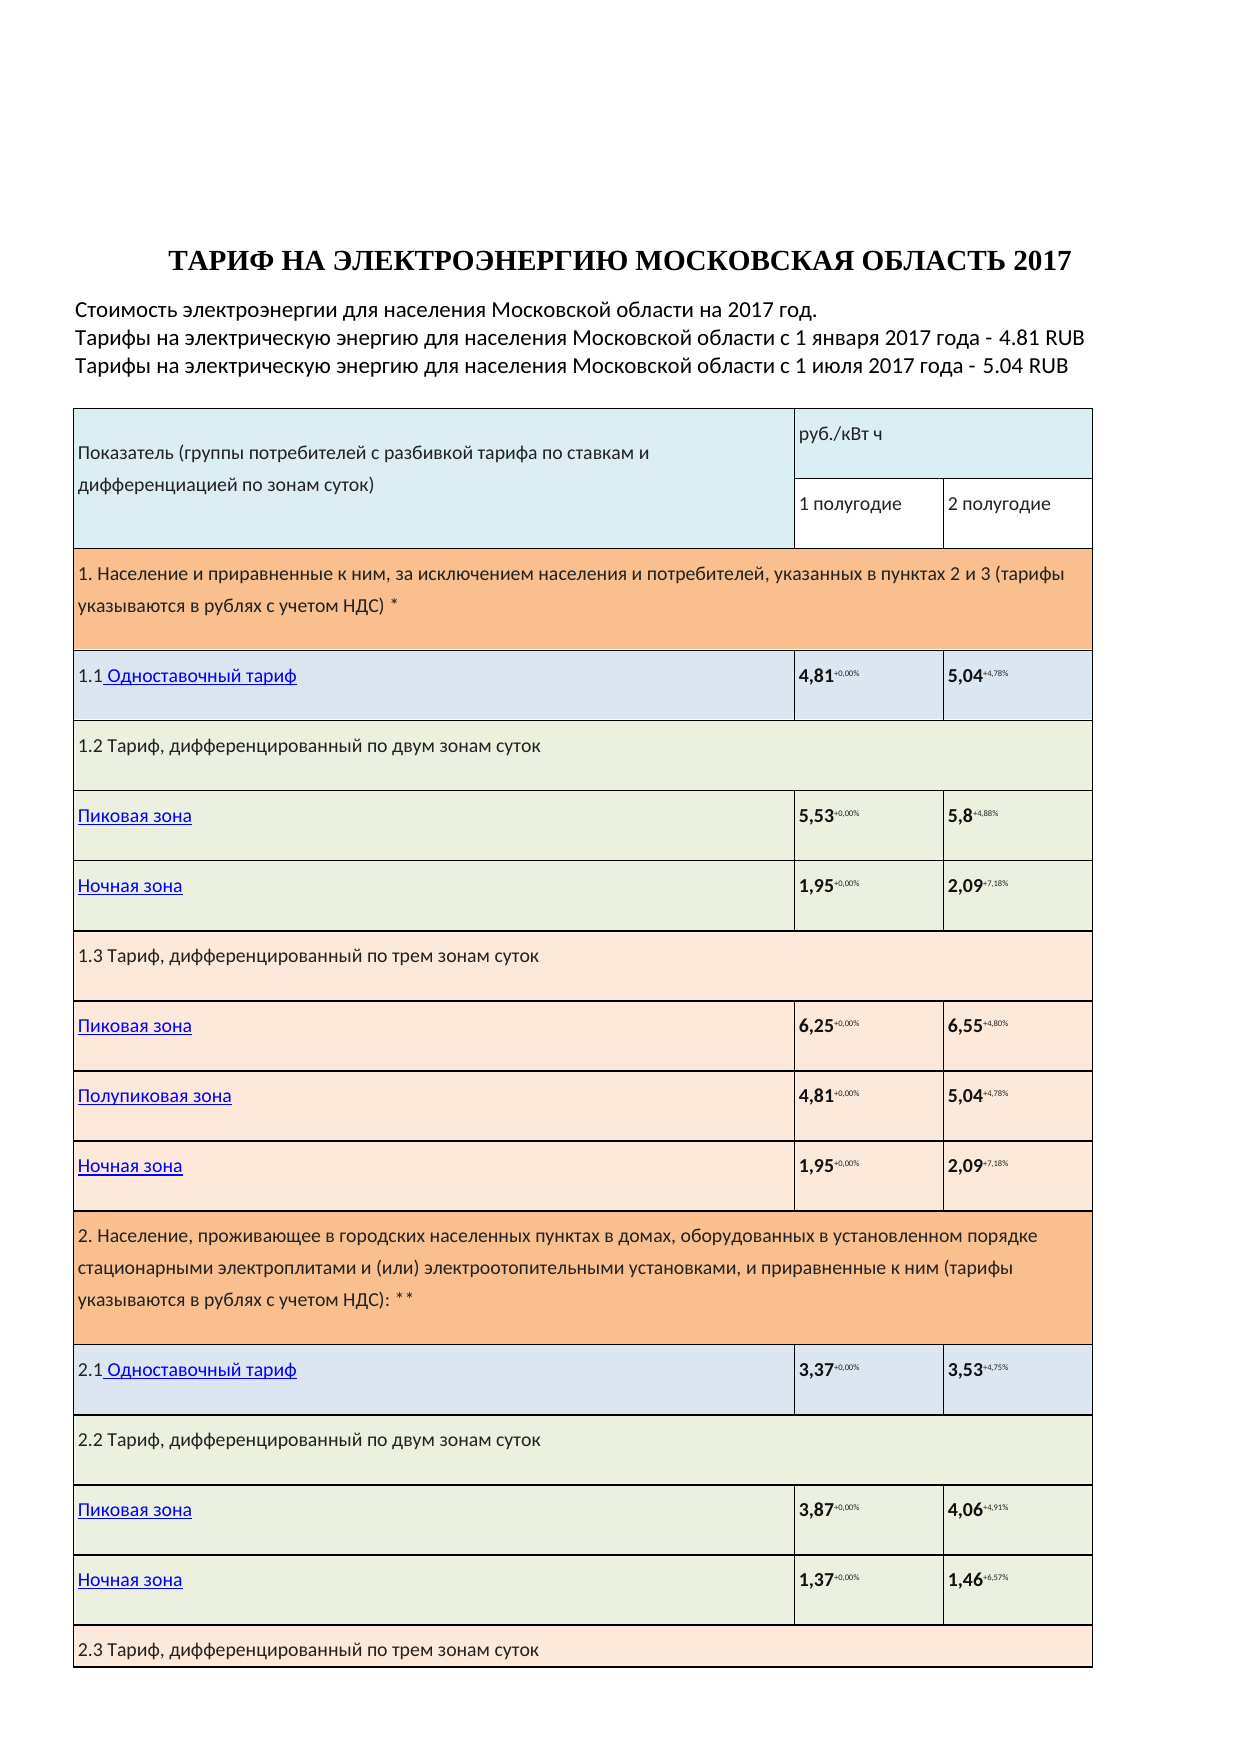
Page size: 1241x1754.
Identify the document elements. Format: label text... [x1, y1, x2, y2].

text Тарифы на электрическую энергию для населения Московской области с 1 июля 2017 года - 5.04 RUB [75, 351, 1165, 379]
table_cell 1,95+0,00% [795, 861, 943, 930]
table_cell 5,53+0,00% [795, 791, 943, 860]
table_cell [74, 1626, 1092, 1666]
table_cell 4,81+0,00% [795, 1072, 943, 1140]
text Тарифы на электрическую энергию для населения Московской области с 1 января 2017 года - 4.81 RUB [75, 323, 1165, 351]
table_cell 4,06+4,91% [944, 1486, 1092, 1554]
text Стоимость электроэнергии для населения Московской области на 2017 год. [75, 295, 1165, 323]
table_cell 1,95+0,00% [795, 1142, 943, 1210]
table_cell 3,87+0,00% [795, 1486, 943, 1554]
table_cell 6,55+4,80% [944, 1002, 1092, 1070]
table_cell 1.2 Тариф, дифференцированный по двум зонам суток [74, 721, 1092, 790]
table_cell 4,81+0,00% [795, 651, 943, 719]
table_cell 5,8+4,88% [944, 791, 1092, 860]
table_cell 2.1 Одноставочный тариф [74, 1345, 794, 1414]
table_cell 1.3 Тариф, дифференцированный по трем зонам суток [74, 932, 1092, 1000]
table_cell 2,09+7,18% [944, 1142, 1092, 1210]
table_cell Полупиковая зона [74, 1072, 794, 1140]
table_cell Ночная зона [74, 861, 794, 930]
table_cell 6,25+0,00% [795, 1002, 943, 1070]
table_cell Пиковая зона [74, 791, 794, 860]
table_header Показатель (группы потребителей с разбивкой тарифа по ставкам и дифференциацией по зонам суток) [74, 409, 794, 548]
table_cell 1 полугодие [795, 479, 943, 548]
table_cell 1. Население и приравненные к ним, за исключением населения и потребителей, указанных в пунктах 2 и 3 (тарифы указываются в рублях с учетом НДС) * [74, 549, 1092, 649]
table_cell Ночная зона [74, 1556, 794, 1624]
table_cell 2 полугодие [944, 479, 1092, 548]
table_header руб./кВт ч [795, 409, 1092, 478]
table_cell 1.1 Одноставочный тариф [74, 651, 794, 719]
table_cell Пиковая зона [74, 1002, 794, 1070]
table_cell 1,46+6,57% [944, 1556, 1092, 1624]
table_cell 2,09+7,18% [944, 861, 1092, 930]
table_cell 5,04+4,78% [944, 1072, 1092, 1140]
table_cell 3,37+0,00% [795, 1345, 943, 1414]
table_cell Пиковая зона [74, 1486, 794, 1554]
table_cell 2. Население, проживающее в городских населенных пунктах в домах, оборудованных в установленном порядке стационарными электроплитами и (или) электроотопительными установками, и приравненные к ним (тарифы указываются в рублях с учетом НДС): ** [74, 1212, 1092, 1344]
text ТАРИФ НА ЭЛЕКТРОЭНЕРГИЮ МОСКОВСКАЯ ОБЛАСТЬ 2017 [75, 243, 1165, 276]
table_cell 1,37+0,00% [795, 1556, 943, 1624]
table_cell 2.2 Тариф, дифференцированный по двум зонам суток [74, 1416, 1092, 1484]
table_cell 5,04+4,78% [944, 651, 1092, 719]
table_cell Ночная зона [74, 1142, 794, 1210]
table_cell 3,53+4,75% [944, 1345, 1092, 1414]
